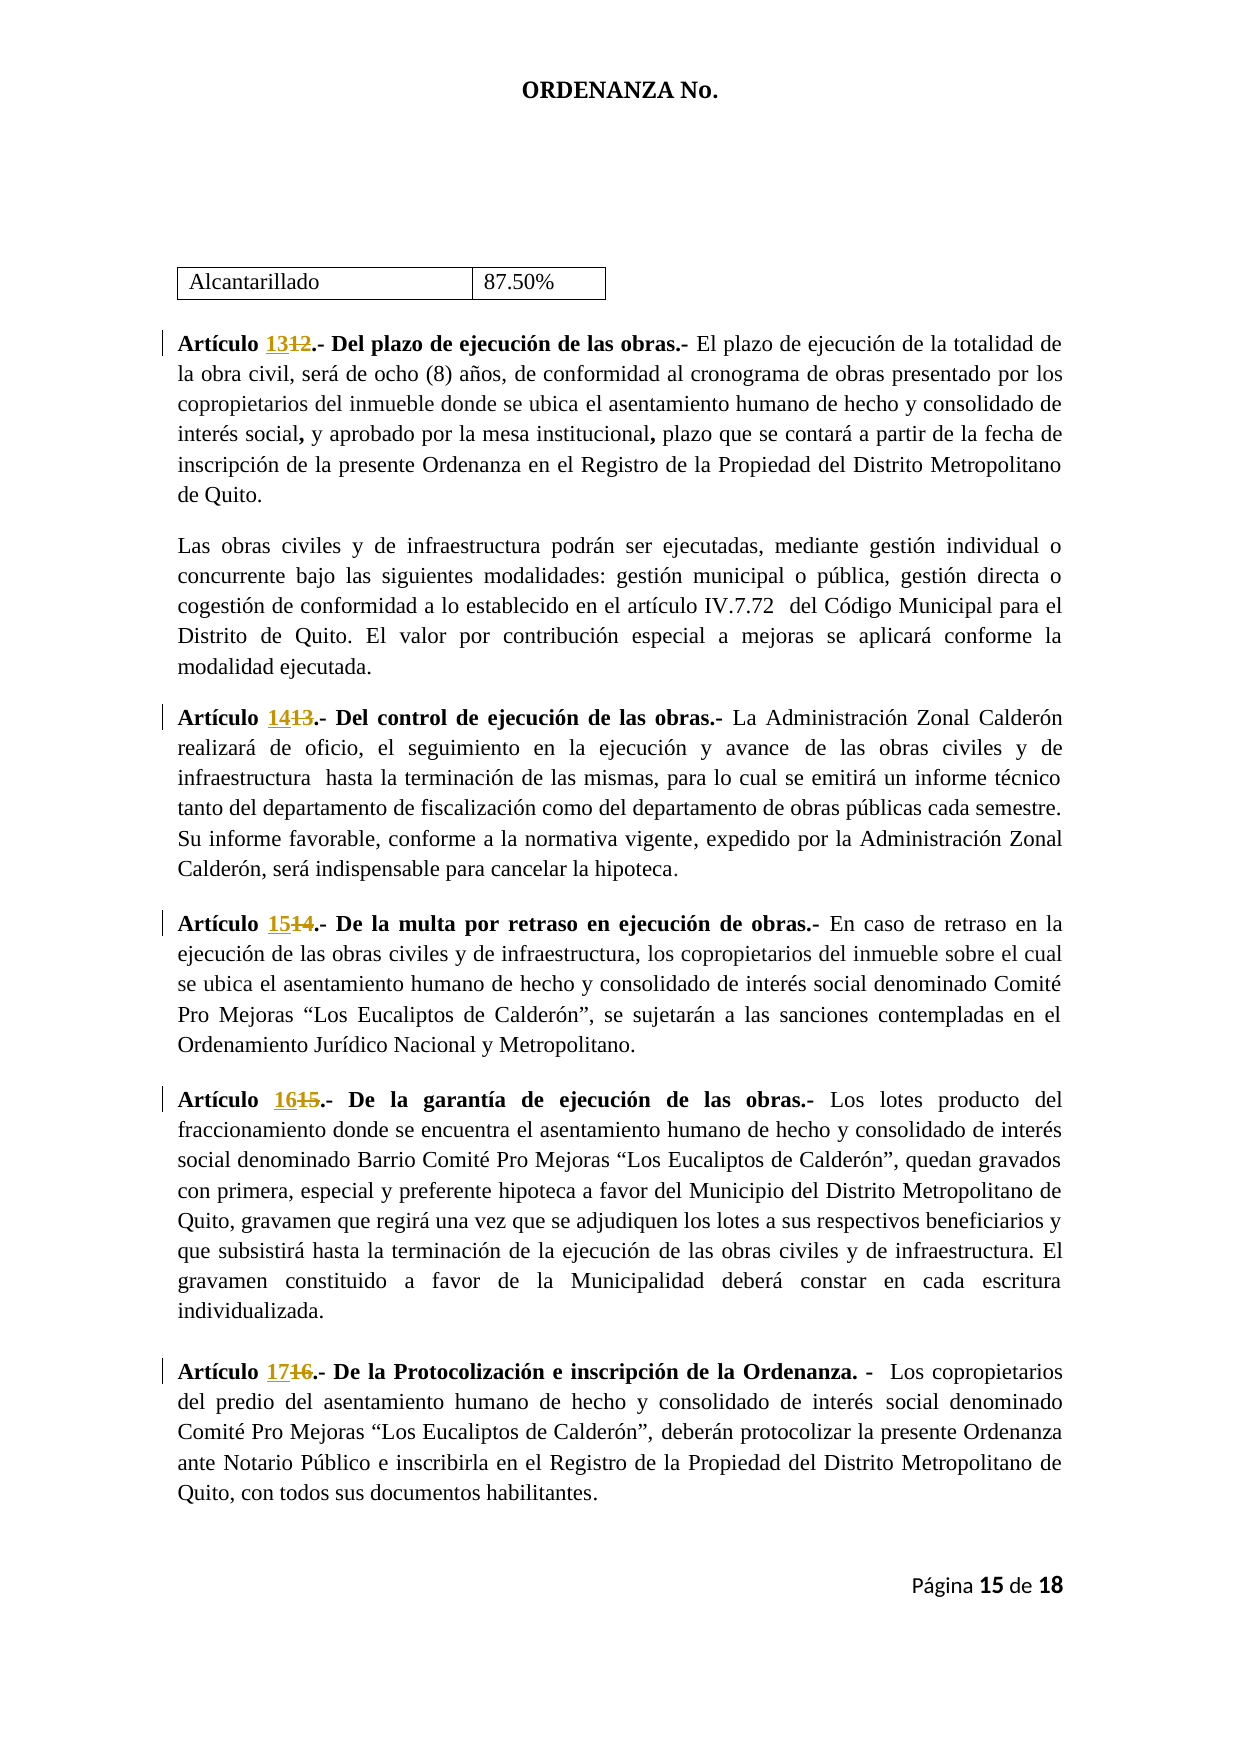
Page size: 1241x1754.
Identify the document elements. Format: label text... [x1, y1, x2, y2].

table_cell 87.50% [473, 268, 605, 298]
text Artículo .- Del plazo de ejecución de las obras.- El plazo de ejecución de la totalidad de la obra civil, será de ocho (8) años, de conformidad al cronograma de obras presentado por los copropietarios del inmueble donde se ubica el asentamiento humano de hecho y consolidado de interés social, y aprobado por la mesa institucional, plazo que se contará a partir de la fecha de inscripción de la presente Ordenanza en el Registro de la Propiedad del Distrito Metropolitano de Quito. [177, 330, 1063, 507]
text Artículo .- Del control de ejecución de las obras.- La Administración Zonal Calderón realizará de oficio, el seguimiento en la ejecución y avance de las obras civiles y de infraestructura hasta la terminación de las mismas, para lo cual se emitirá un informe técnico tanto del departamento de fiscalización como del departamento de obras públicas cada semestre. Su informe favorable, conforme a la normativa vigente, expedido por la Administración Zonal Calderón, será indispensable para cancelar la hipoteca. [177, 704, 1063, 881]
table_cell Alcantarillado [178, 268, 472, 298]
text Artículo .- De la garantía de ejecución de las obras.- Los lotes producto del fraccionamiento donde se encuentra el asentamiento humano de hecho y consolidado de interés social denominado Barrio Comité Pro Mejoras “Los Eucaliptos de Calderón”, quedan gravados con primera, especial y preferente hipoteca a favor del Municipio del Distrito Metropolitano de Quito, gravamen que regirá una vez que se adjudiquen los lotes a sus respectivos beneficiarios y que subsistirá hasta la terminación de la ejecución de las obras civiles y de infraestructura. El gravamen constituido a favor de la Municipalidad deberá constar en cada escritura individualizada. [177, 1086, 1063, 1324]
text Las obras civiles y de infraestructura podrán ser ejecutadas, mediante gestión individual o concurrente bajo las siguientes modalidades: gestión municipal o pública, gestión directa o cogestión de conformidad a lo establecido en el artículo IV.7.72 del Código Municipal para el Distrito de Quito. El valor por contribución especial a mejoras se aplicará conforme la modalidad ejecutada. [177, 532, 1063, 679]
text Artículo .- De la Protocolización e inscripción de la Ordenanza. - Los copropietarios del predio del asentamiento humano de hecho y consolidado de interés social denominado Comité Pro Mejoras “Los Eucaliptos de Calderón”, deberán protocolizar la presente Ordenanza ante Notario Público e inscribirla en el Registro de la Propiedad del Distrito Metropolitano de Quito, con todos sus documentos habilitantes. [177, 1358, 1063, 1505]
text Artículo .- De la multa por retraso en ejecución de obras.- En caso de retraso en la ejecución de las obras civiles y de infraestructura, los copropietarios del inmueble sobre el cual se ubica el asentamiento humano de hecho y consolidado de interés social denominado Comité Pro Mejoras “Los Eucaliptos de Calderón”, se sujetarán a las sanciones contempladas en el Ordenamiento Jurídico Nacional y Metropolitano. [177, 910, 1063, 1057]
